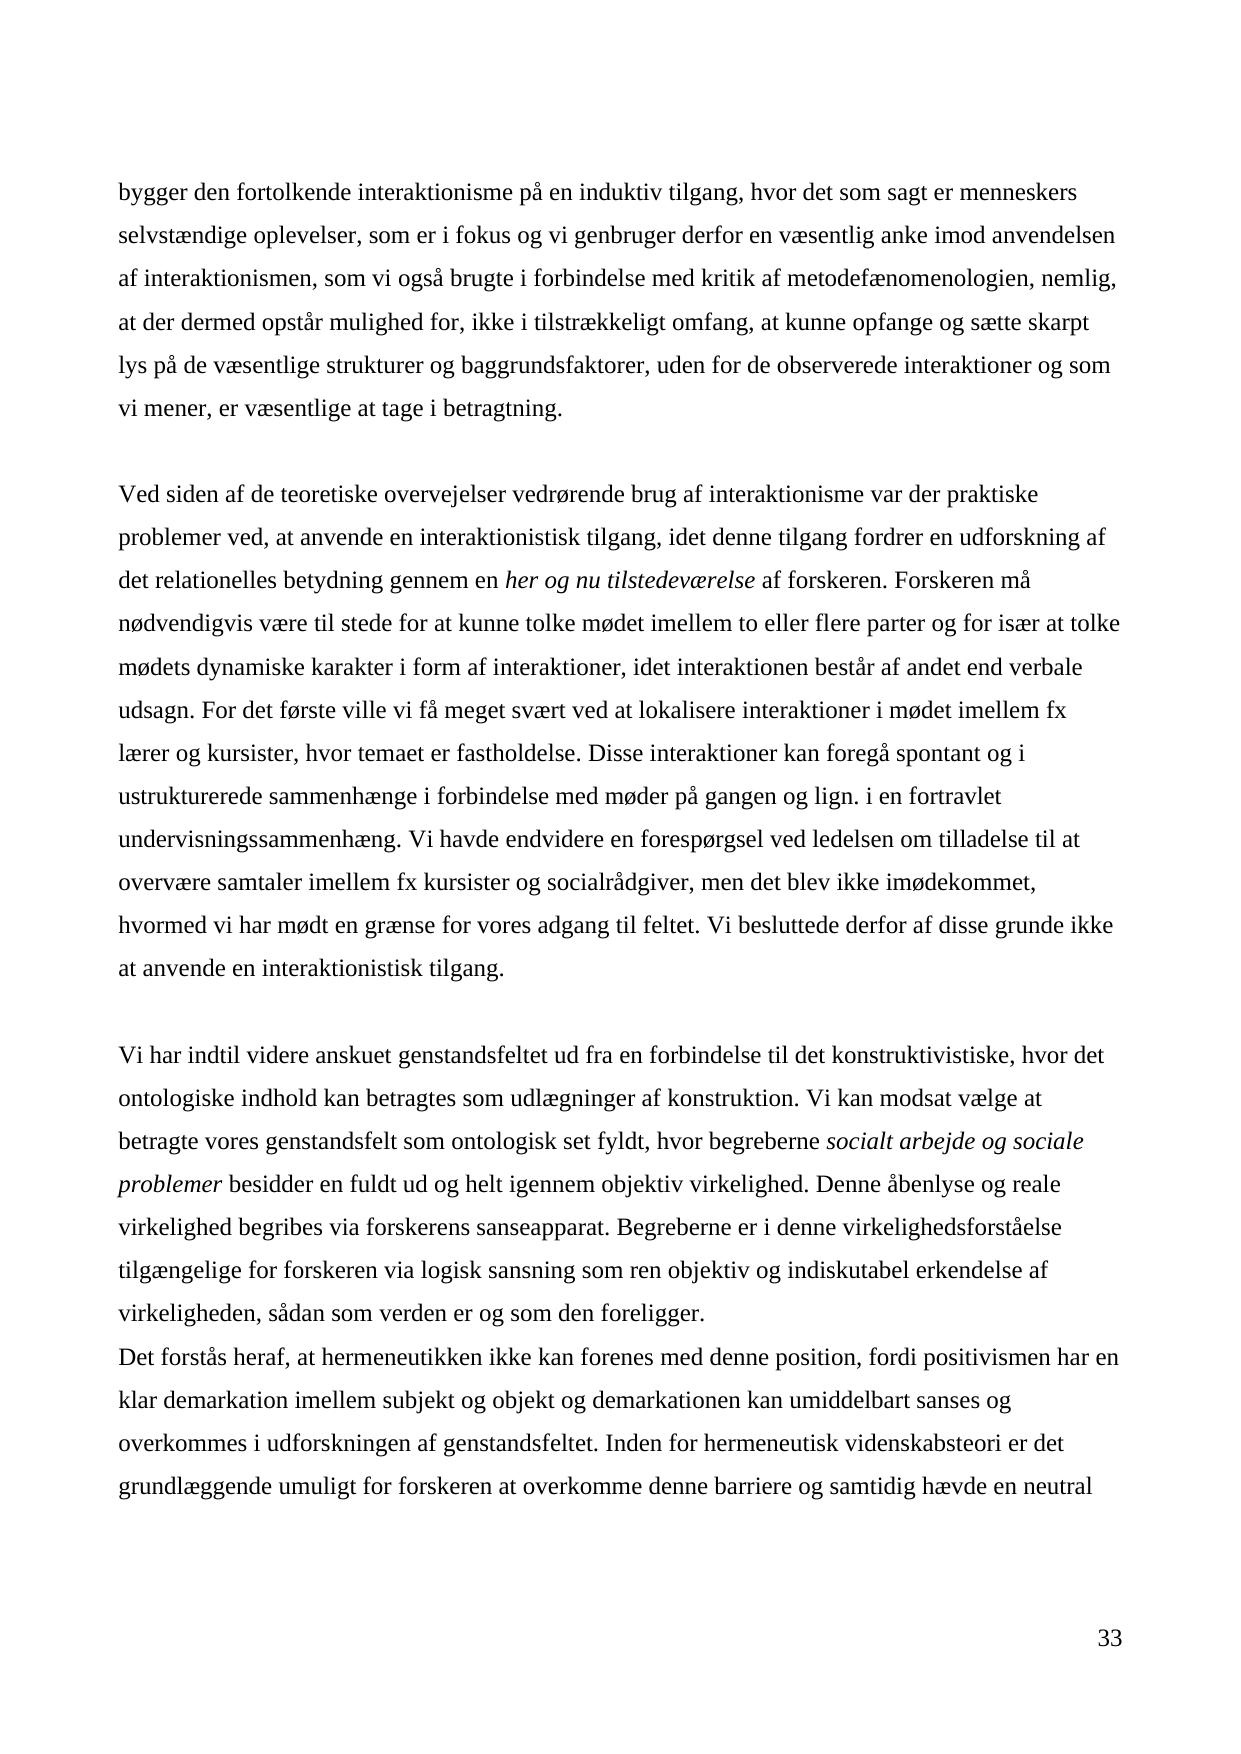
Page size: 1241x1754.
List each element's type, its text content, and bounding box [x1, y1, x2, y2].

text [118, 1342, 1122, 1500]
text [118, 177, 1122, 422]
text Ved siden af de teoretiske overvejelser vedrørende brug af interaktionisme var der praktiske problemer ved, at anvende en interaktionistisk tilgang, idet denne tilgang fordrer en udforskning af det relationelles betydning gennem en her og nu tilstedeværelse af forskeren. Forskeren må nødvendigvis være til stede for at kunne tolke mødet imellem to eller flere parter og for især at tolke mødets dynamiske karakter i form af interaktioner, idet interaktionen består af andet end verbale udsagn. For det første ville vi få meget svært ved at lokalisere interaktioner i mødet imellem fx lærer og kursister, hvor temaet er fastholdelse. Disse interaktioner kan foregå spontant og i ustrukturerede sammenhænge i forbindelse med møder på gangen og lign. i en fortravlet undervisningssammenhæng. Vi havde endvidere en forespørgsel ved ledelsen om tilladelse til at overvære samtaler imellem fx kursister og socialrådgiver, men det blev ikke imødekommet, hvormed vi har mødt en grænse for vores adgang til feltet. Vi besluttede derfor af disse grunde ikke at anvende en interaktionistisk tilgang. [118, 479, 1122, 982]
text Vi har indtil videre anskuet genstandsfeltet ud fra en forbindelse til det konstruktivistiske, hvor det ontologiske indhold kan betragtes som udlægninger af konstruktion. Vi kan modsat vælge at betragte vores genstandsfelt som ontologisk set fyldt, hvor begreberne socialt arbejde og sociale problemer besidder en fuldt ud og helt igennem objektiv virkelighed. Denne åbenlyse og reale virkelighed begribes via forskerens sanseapparat. Begreberne er i denne virkelighedsforståelse tilgængelige for forskeren via logisk sansning som ren objektiv og indiskutabel erkendelse af virkeligheden, sådan som verden er og som den foreligger. [118, 1040, 1122, 1327]
